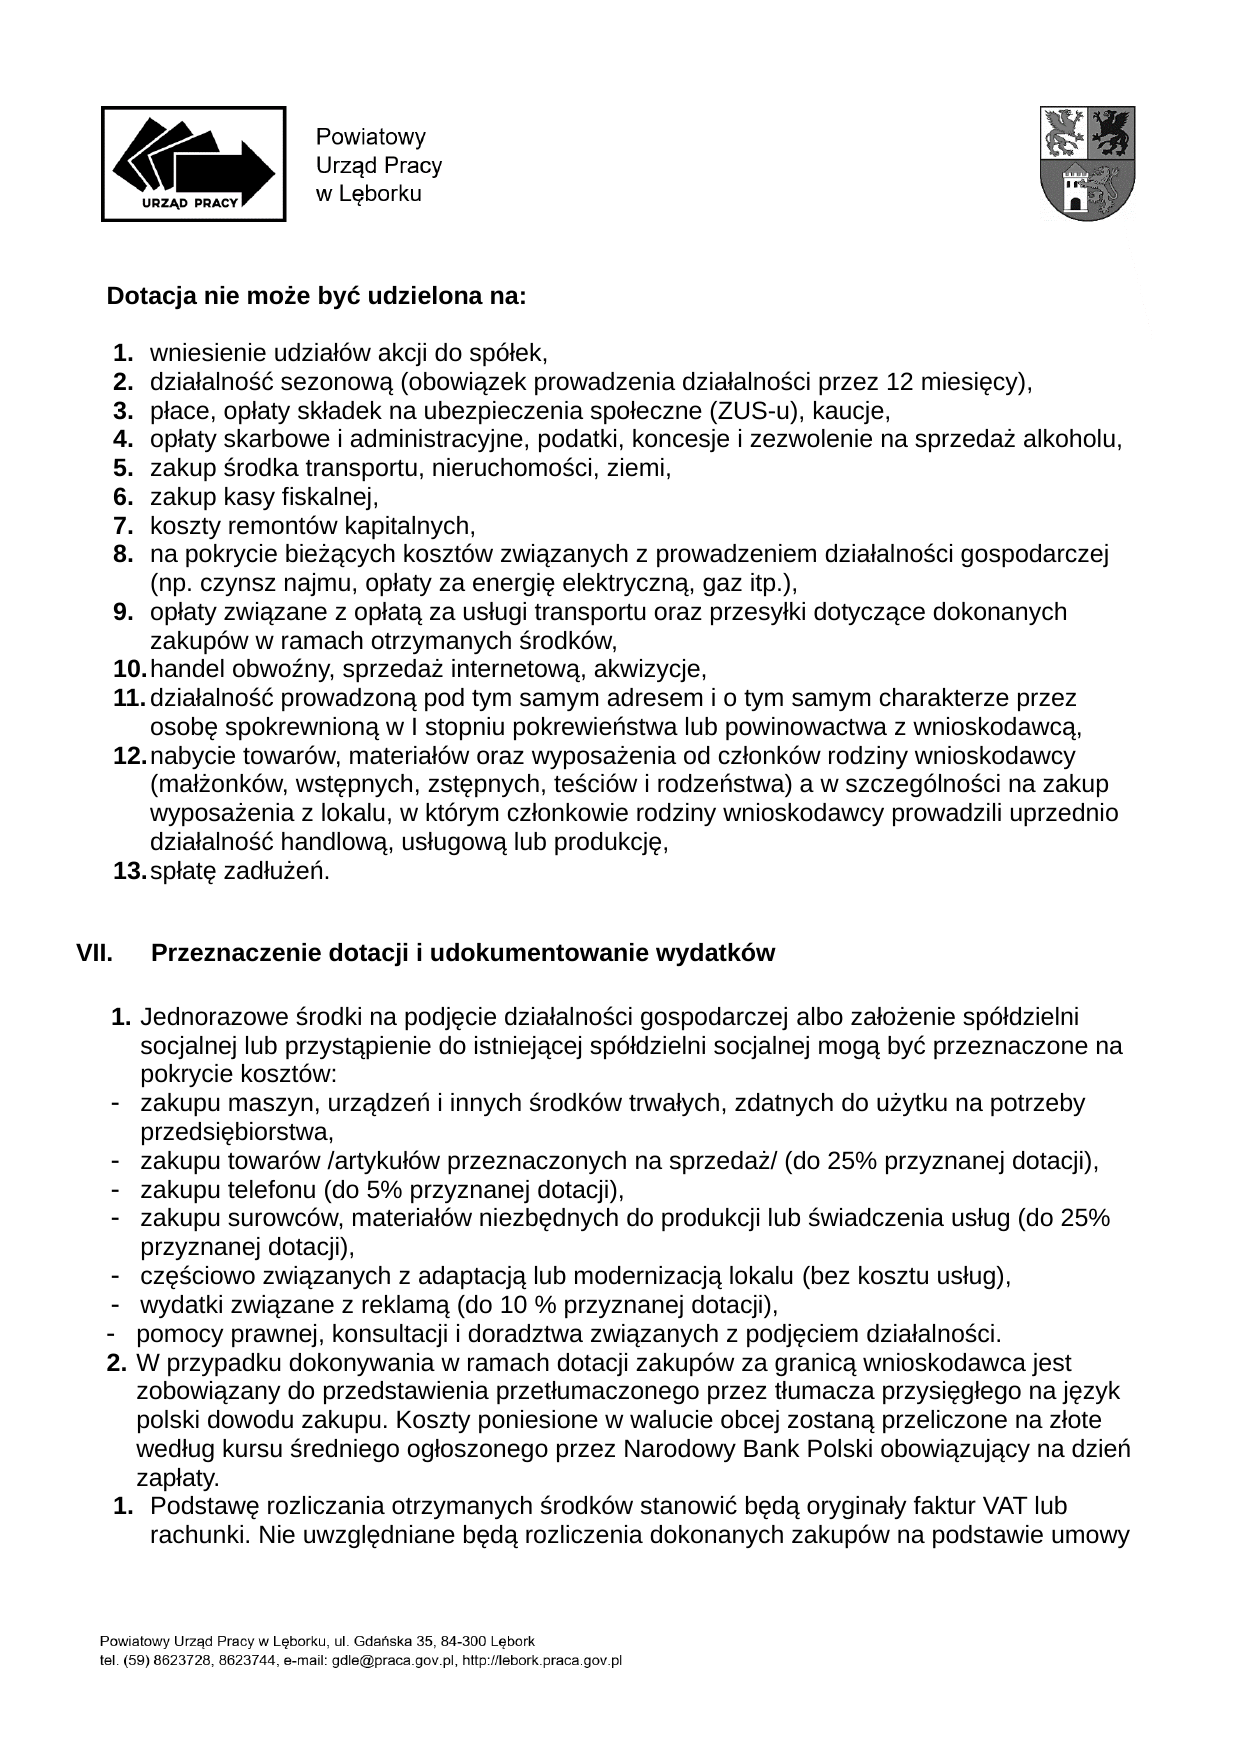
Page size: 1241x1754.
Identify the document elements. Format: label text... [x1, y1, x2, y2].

list Przeznaczenie dotacji i udokumentowanie wydatków [113, 938, 1134, 967]
text Dotacja nie może być udzielona na: [106, 281, 1134, 309]
list spłatę zadłużeń. [113, 856, 1134, 884]
list zakup środka transportu, nieruchomości, ziemi, [113, 453, 1134, 482]
list zakupu maszyn, urządzeń i innych środków trwałych, zdatnych do użytku na potrzeby przedsiębiorstwa, [111, 1088, 1134, 1146]
list koszty remontów kapitalnych, [113, 511, 1134, 539]
list nabycie towarów, materiałów oraz wyposażenia od członków rodziny wnioskodawcy (małżonków, wstępnych, zstępnych, teściów i rodzeństwa) a w szczególności na zakup wyposażenia z lokalu, w którym członkowie rodziny wnioskodawcy prowadzili uprzednio działalność handlową, usługową lub produkcję, [113, 741, 1134, 856]
list pomocy prawnej, konsultacji i doradztwa związanych z podjęciem działalności. [106, 1319, 1134, 1348]
list wydatki związane z reklamą (do 10 % przyznanej dotacji), [111, 1290, 1134, 1319]
list handel obwoźny, sprzedaż internetową, akwizycje, [113, 654, 1134, 683]
list W przypadku dokonywania w ramach dotacji zakupów za granicą wnioskodawca jest zobowiązany do przedstawienia przetłumaczonego przez tłumacza przysięgłego na język polski dowodu zakupu. Koszty poniesione w walucie obcej zostaną przeliczone na złote według kursu średniego ogłoszonego przez Narodowy Bank Polski obowiązujący na dzień zapłaty. [106, 1348, 1134, 1491]
list działalność prowadzoną pod tym samym adresem i o tym samym charakterze przez osobę spokrewnioną w I stopniu pokrewieństwa lub powinowactwa z wnioskodawcą, [113, 683, 1134, 741]
picture [0, 0, 1241, 341]
list na pokrycie bieżących kosztów związanych z prowadzeniem działalności gospodarczej (np. czynsz najmu, opłaty za energię elektryczną, gaz itp.), [113, 539, 1134, 597]
list działalność sezonową (obowiązek prowadzenia działalności przez 12 miesięcy), [113, 367, 1134, 396]
list płace, opłaty składek na ubezpieczenia społeczne (ZUS-u), kaucje, [113, 396, 1134, 424]
list opłaty związane z opłatą za usługi transportu oraz przesyłki dotyczące dokonanych zakupów w ramach otrzymanych środków, [113, 597, 1134, 654]
list częściowo związanych z adaptacją lub modernizacją lokalu (bez kosztu usług), [111, 1261, 1134, 1290]
list Jednorazowe środki na podjęcie działalności gospodarczej albo założenie spółdzielni socjalnej lub przystąpienie do istniejącej spółdzielni socjalnej mogą być przeznaczone na pokrycie kosztów: [111, 1002, 1134, 1088]
list zakupu surowców, materiałów niezbędnych do produkcji lub świadczenia usług (do 25% przyznanej dotacji), [111, 1203, 1134, 1261]
list zakupu towarów /artykułów przeznaczonych na sprzedaż/ (do 25% przyznanej dotacji), [111, 1146, 1134, 1174]
list zakupu telefonu (do 5% przyznanej dotacji), [111, 1174, 1134, 1203]
picture [2, 1583, 1241, 1753]
list opłaty skarbowe i administracyjne, podatki, koncesje i zezwolenie na sprzedaż alkoholu, [113, 424, 1134, 453]
list zakup kasy fiskalnej, [113, 482, 1134, 511]
list wniesienie udziałów akcji do spółek, [113, 338, 1134, 367]
